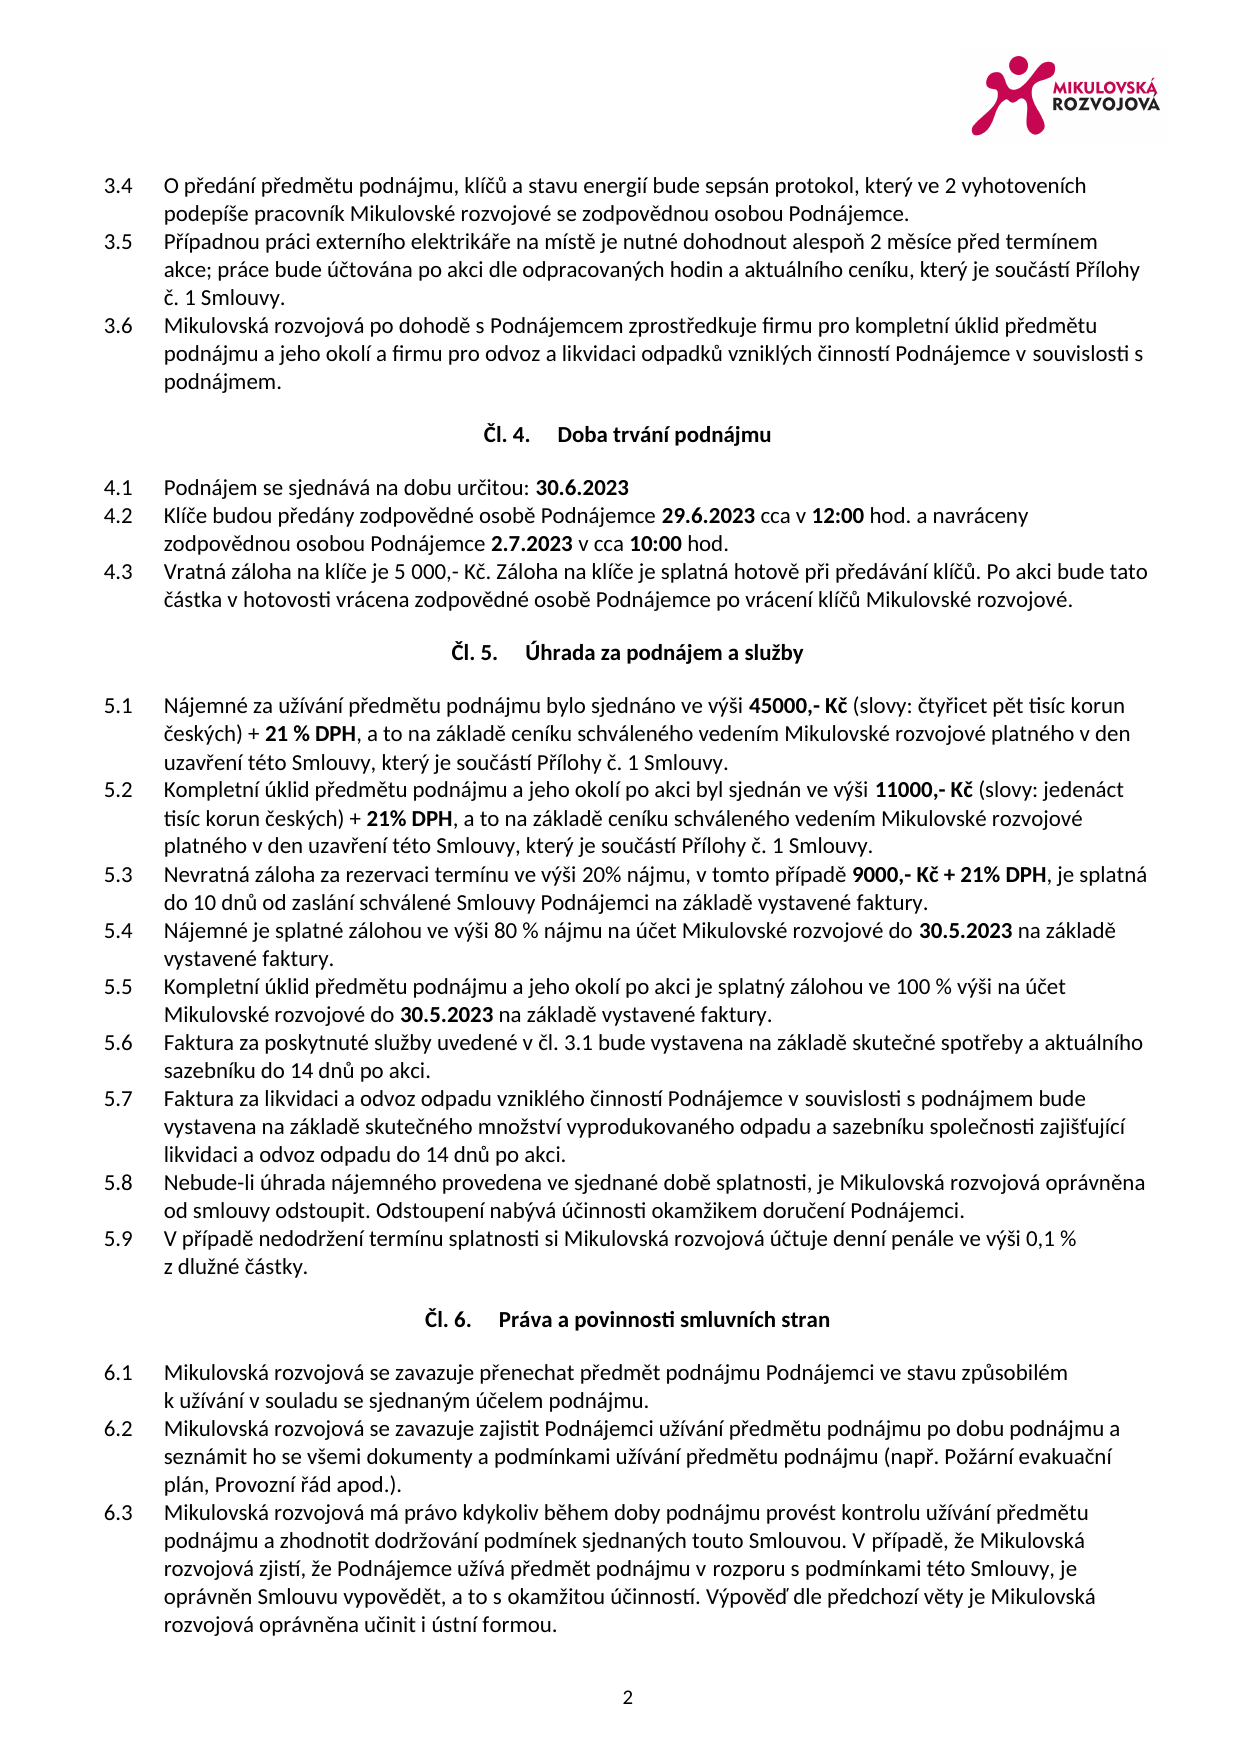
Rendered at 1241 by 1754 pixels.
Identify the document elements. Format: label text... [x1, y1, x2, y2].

subtitle Nebude-li úhrada nájemného provedena ve sjednané době splatnosti, je Mikulovská rozvojová oprávněna od smlouvy odstoupit. Odstoupení nabývá účinnosti okamžikem doručení Podnájemci. [103, 1168, 1152, 1224]
subtitle Klíče budou předány zodpovědné osobě Podnájemce 29.6.2023 cca v 12:00 hod. a navráceny zodpovědnou osobou Podnájemce 2.7.2023 v cca 10:00 hod. [103, 501, 1152, 557]
subtitle Vratná záloha na klíče je 5 000,- Kč. Záloha na klíče je splatná hotově při předávání klíčů. Po akci bude tato částka v hotovosti vrácena zodpovědné osobě Podnájemce po vrácení klíčů Mikulovské rozvojové. [103, 557, 1152, 613]
subtitle Práva a povinnosti smluvních stran [103, 1305, 1152, 1333]
subtitle Faktura za likvidaci a odvoz odpadu vzniklého činností Podnájemce v souvislosti s podnájmem bude vystavena na základě skutečného množství vyprodukovaného odpadu a sazebníku společnosti zajišťující likvidaci a odvoz odpadu do 14 dnů po akci. [103, 1084, 1152, 1168]
picture [960, 44, 1167, 146]
subtitle V případě nedodržení termínu splatnosti si Mikulovská rozvojová účtuje denní penále ve výši 0,1 % z dlužné částky. [103, 1224, 1152, 1280]
subtitle Podnájem se sjednává na dobu určitou: 30.6.2023 [103, 473, 1152, 501]
subtitle Doba trvání podnájmu [103, 420, 1152, 448]
subtitle Kompletní úklid předmětu podnájmu a jeho okolí po akci byl sjednán ve výši 11000,- Kč (slovy: jedenáct tisíc korun českých) + 21% DPH, a to na základě ceníku schváleného vedením Mikulovské rozvojové platného v den uzavření této Smlouvy, který je součástí Přílohy č. 1 Smlouvy. [103, 776, 1152, 860]
subtitle Nevratná záloha za rezervaci termínu ve výši 20% nájmu, v tomto případě 9000,- Kč + 21% DPH, je splatná do 10 dnů od zaslání schválené Smlouvy Podnájemci na základě vystavené faktury. [103, 860, 1152, 916]
subtitle Případnou práci externího elektrikáře na místě je nutné dohodnout alespoň 2 měsíce před termínem akce; práce bude účtována po akci dle odpracovaných hodin a aktuálního ceníku, který je součástí Přílohy č. 1 Smlouvy. [103, 227, 1152, 311]
subtitle Faktura za poskytnuté služby uvedené v čl. 3.1 bude vystavena na základě skutečné spotřeby a aktuálního sazebníku do 14 dnů po akci. [103, 1028, 1152, 1084]
subtitle O předání předmětu podnájmu, klíčů a stavu energií bude sepsán protokol, který ve 2 vyhotoveních podepíše pracovník Mikulovské rozvojové se zodpovědnou osobou Podnájemce. [103, 171, 1152, 227]
subtitle Úhrada za podnájem a služby [103, 638, 1152, 667]
subtitle Mikulovská rozvojová po dohodě s Podnájemcem zprostředkuje firmu pro kompletní úklid předmětu podnájmu a jeho okolí a firmu pro odvoz a likvidaci odpadků vzniklých činností Podnájemce v souvislosti s podnájmem. [103, 311, 1152, 395]
subtitle Mikulovská rozvojová má právo kdykoliv během doby podnájmu provést kontrolu užívání předmětu podnájmu a zhodnotit dodržování podmínek sjednaných touto Smlouvou. V případě, že Mikulovská rozvojová zjistí, že Podnájemce užívá předmět podnájmu v rozporu s podmínkami této Smlouvy, je oprávněn Smlouvu vypovědět, a to s okamžitou účinností. Výpověď dle předchozí věty je Mikulovská rozvojová oprávněna učinit i ústní formou. [103, 1498, 1152, 1638]
subtitle Nájemné za užívání předmětu podnájmu bylo sjednáno ve výši 45000,- Kč (slovy: čtyřicet pět tisíc korun českých) + 21 % DPH, a to na základě ceníku schváleného vedením Mikulovské rozvojové platného v den uzavření této Smlouvy, který je součástí Přílohy č. 1 Smlouvy. [103, 692, 1152, 776]
subtitle Mikulovská rozvojová se zavazuje přenechat předmět podnájmu Podnájemci ve stavu způsobilém k užívání v souladu se sjednaným účelem podnájmu. [103, 1358, 1152, 1414]
subtitle Nájemné je splatné zálohou ve výši 80 % nájmu na účet Mikulovské rozvojové do 30.5.2023 na základě vystavené faktury. [103, 916, 1152, 972]
subtitle Kompletní úklid předmětu podnájmu a jeho okolí po akci je splatný zálohou ve 100 % výši na účet Mikulovské rozvojové do 30.5.2023 na základě vystavené faktury. [103, 972, 1152, 1028]
subtitle Mikulovská rozvojová se zavazuje zajistit Podnájemci užívání předmětu podnájmu po dobu podnájmu a seznámit ho se všemi dokumenty a podmínkami užívání předmětu podnájmu (např. Požární evakuační plán, Provozní řád apod.). [103, 1414, 1152, 1498]
